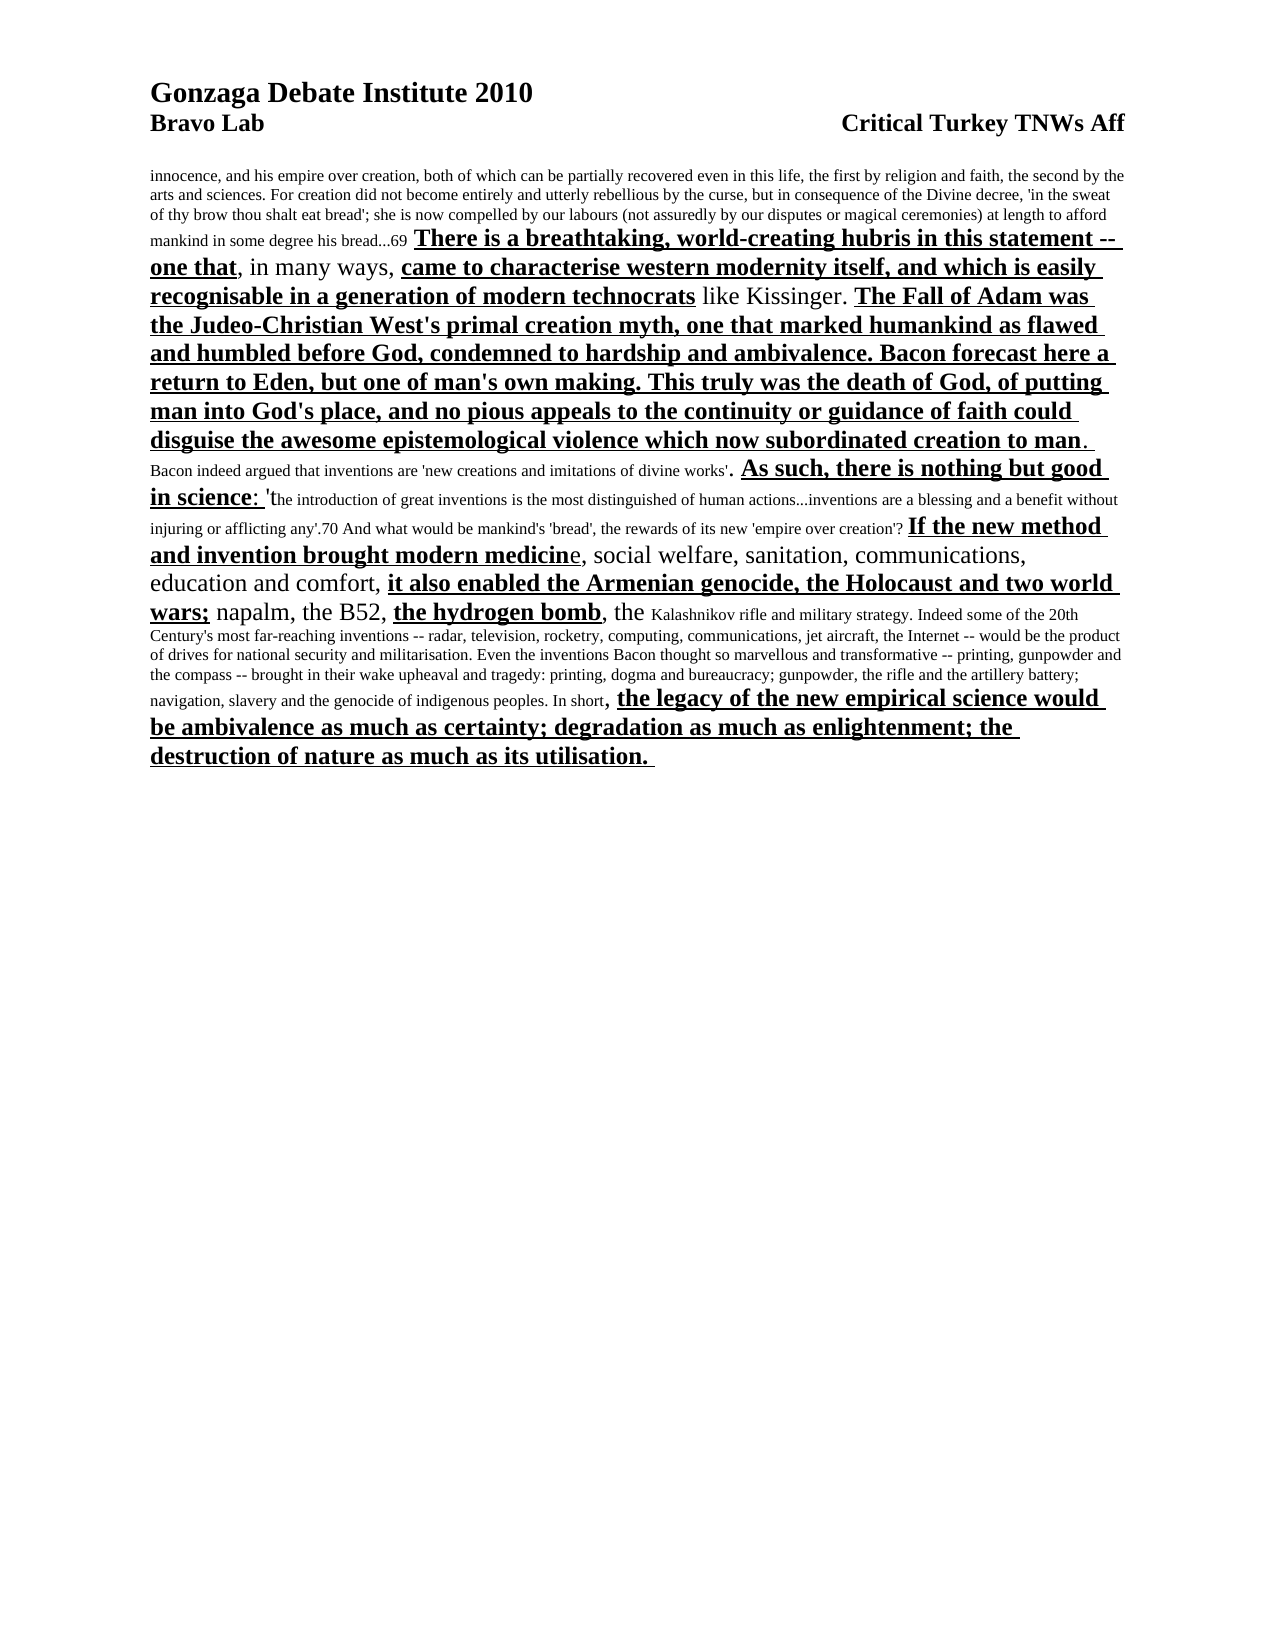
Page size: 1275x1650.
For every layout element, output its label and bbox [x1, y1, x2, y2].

text [150, 166, 1125, 770]
